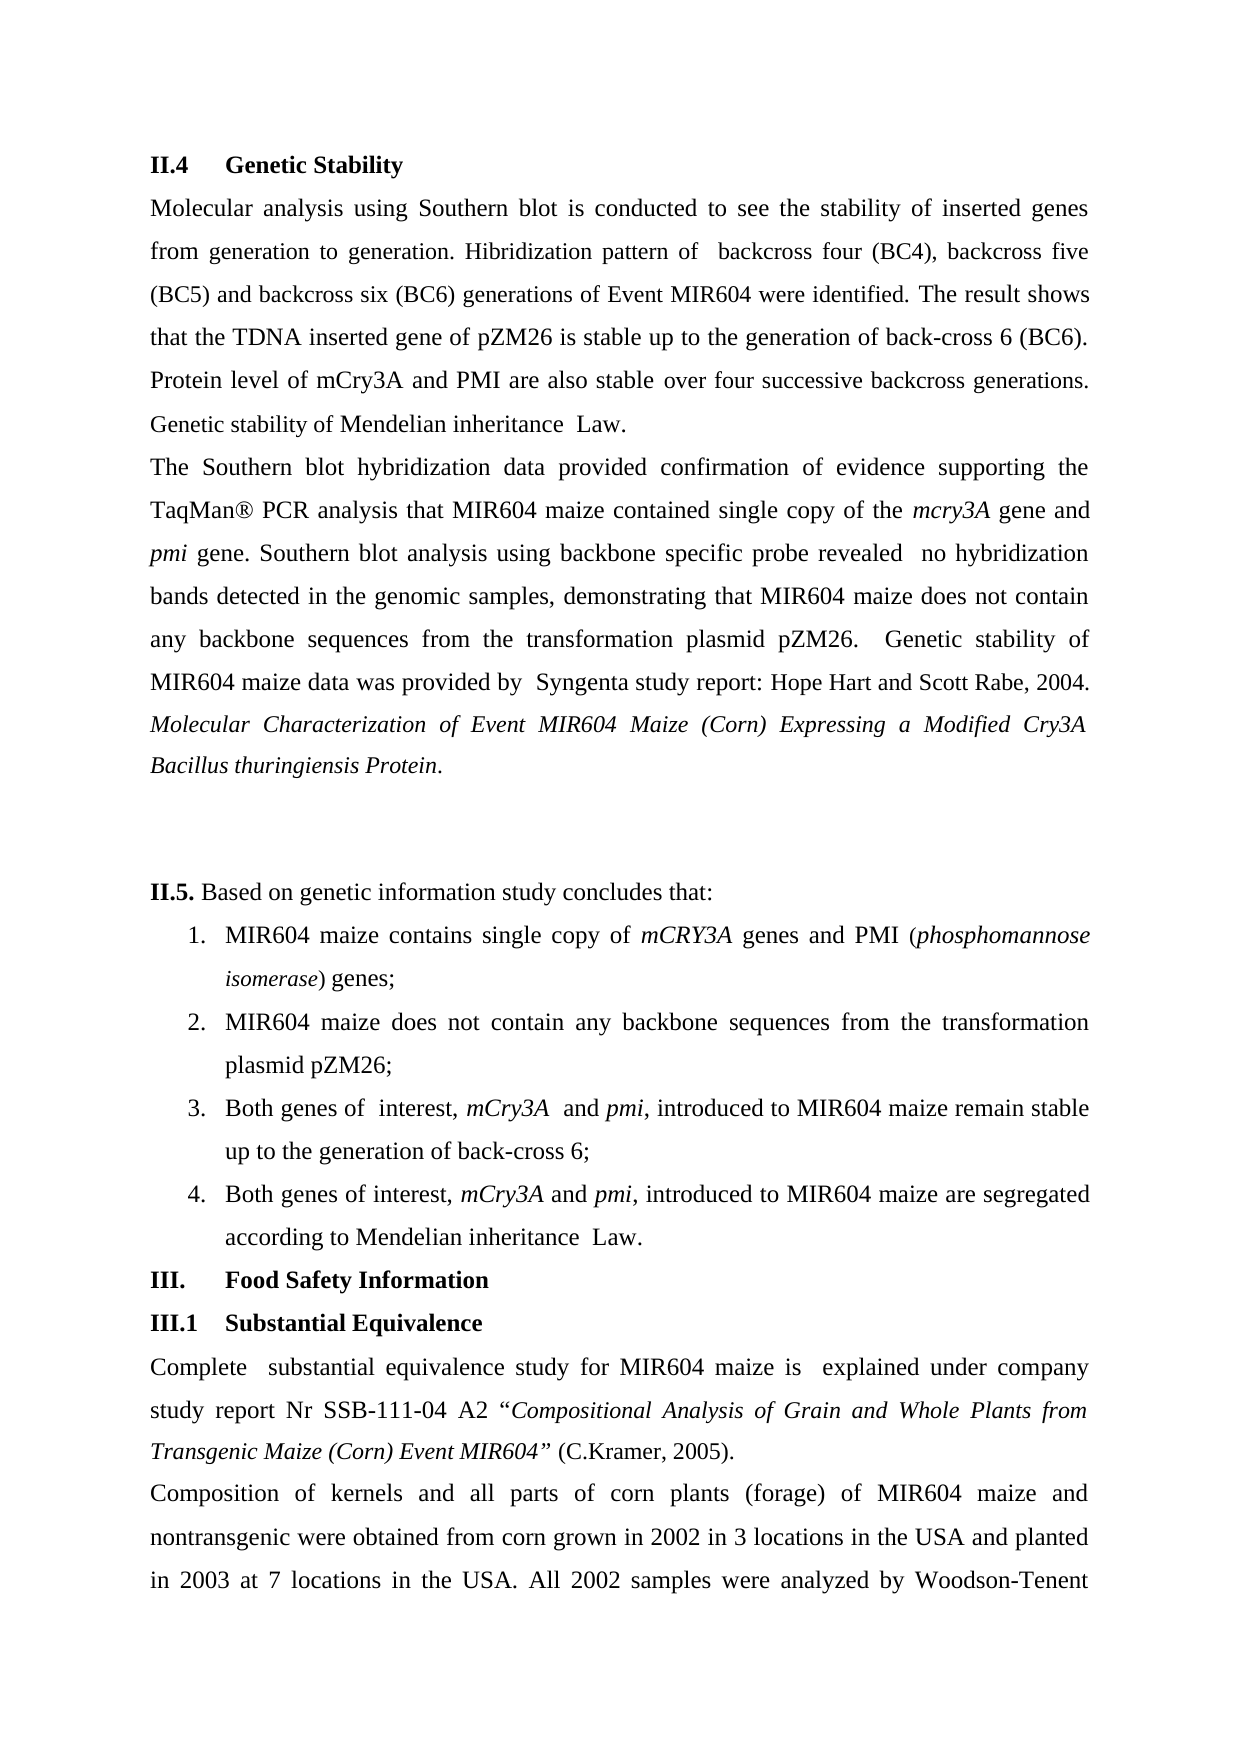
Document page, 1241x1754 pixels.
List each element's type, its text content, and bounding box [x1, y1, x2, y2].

text III.1 Substantial Equivalence [150, 1308, 1090, 1337]
text Molecular analysis using Southern blot is conducted to see the stability of inserted genes from generation to generation. Hibridization pattern of backcross four (BC4), backcross five (BC5) and backcross six (BC6) generations of Event MIR604 were identified. The result shows that the TDNA inserted gene of pZM26 is stable up to the generation of back-cross 6 (BC6). Protein level of mCry3A and PMI are also stable over four successive backcross generations. Genetic stability of Mendelian inheritance Law. [150, 193, 1090, 437]
list Both genes of interest, mCry3A and pmi, introduced to MIR604 maize remain stable up to the generation of back-cross 6; [187, 1093, 1090, 1165]
text II.4 Genetic Stability [150, 150, 1090, 179]
text III. Food Safety Information [150, 1265, 1090, 1294]
list Both genes of interest, mCry3A and pmi, introduced to MIR604 maize are segregated according to Mendelian inheritance Law. [187, 1179, 1090, 1251]
text The Southern blot hybridization data provided confirmation of evidence supporting the TaqMan® PCR analysis that MIR604 maize contained single copy of the mcry3A gene and pmi gene. Southern blot analysis using backbone specific probe revealed no hybridization bands detected in the genomic samples, demonstrating that MIR604 maize does not contain any backbone sequences from the transformation plasmid pZM26. Genetic stability of MIR604 maize data was provided by Syngenta study report: Hope Hart and Scott Rabe, 2004. Molecular Characterization of Event MIR604 Maize (Corn) Expressing a Modified Cry3A Bacillus thuringiensis Protein. [150, 452, 1090, 779]
list MIR604 maize does not contain any backbone sequences from the transformation plasmid pZM26; [187, 1007, 1090, 1078]
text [150, 1478, 1090, 1593]
list MIR604 maize contains single copy of mCRY3A genes and PMI (phosphomannose isomerase) genes; [187, 920, 1090, 992]
text Complete substantial equivalence study for MIR604 maize is explained under company study report Nr SSB-111-04 A2 “Compositional Analysis of Grain and Whole Plants from Transgenic Maize (Corn) Event MIR604” (C.Kramer, 2005). [150, 1352, 1090, 1465]
text II.5. Based on genetic information study concludes that: [150, 877, 1090, 906]
